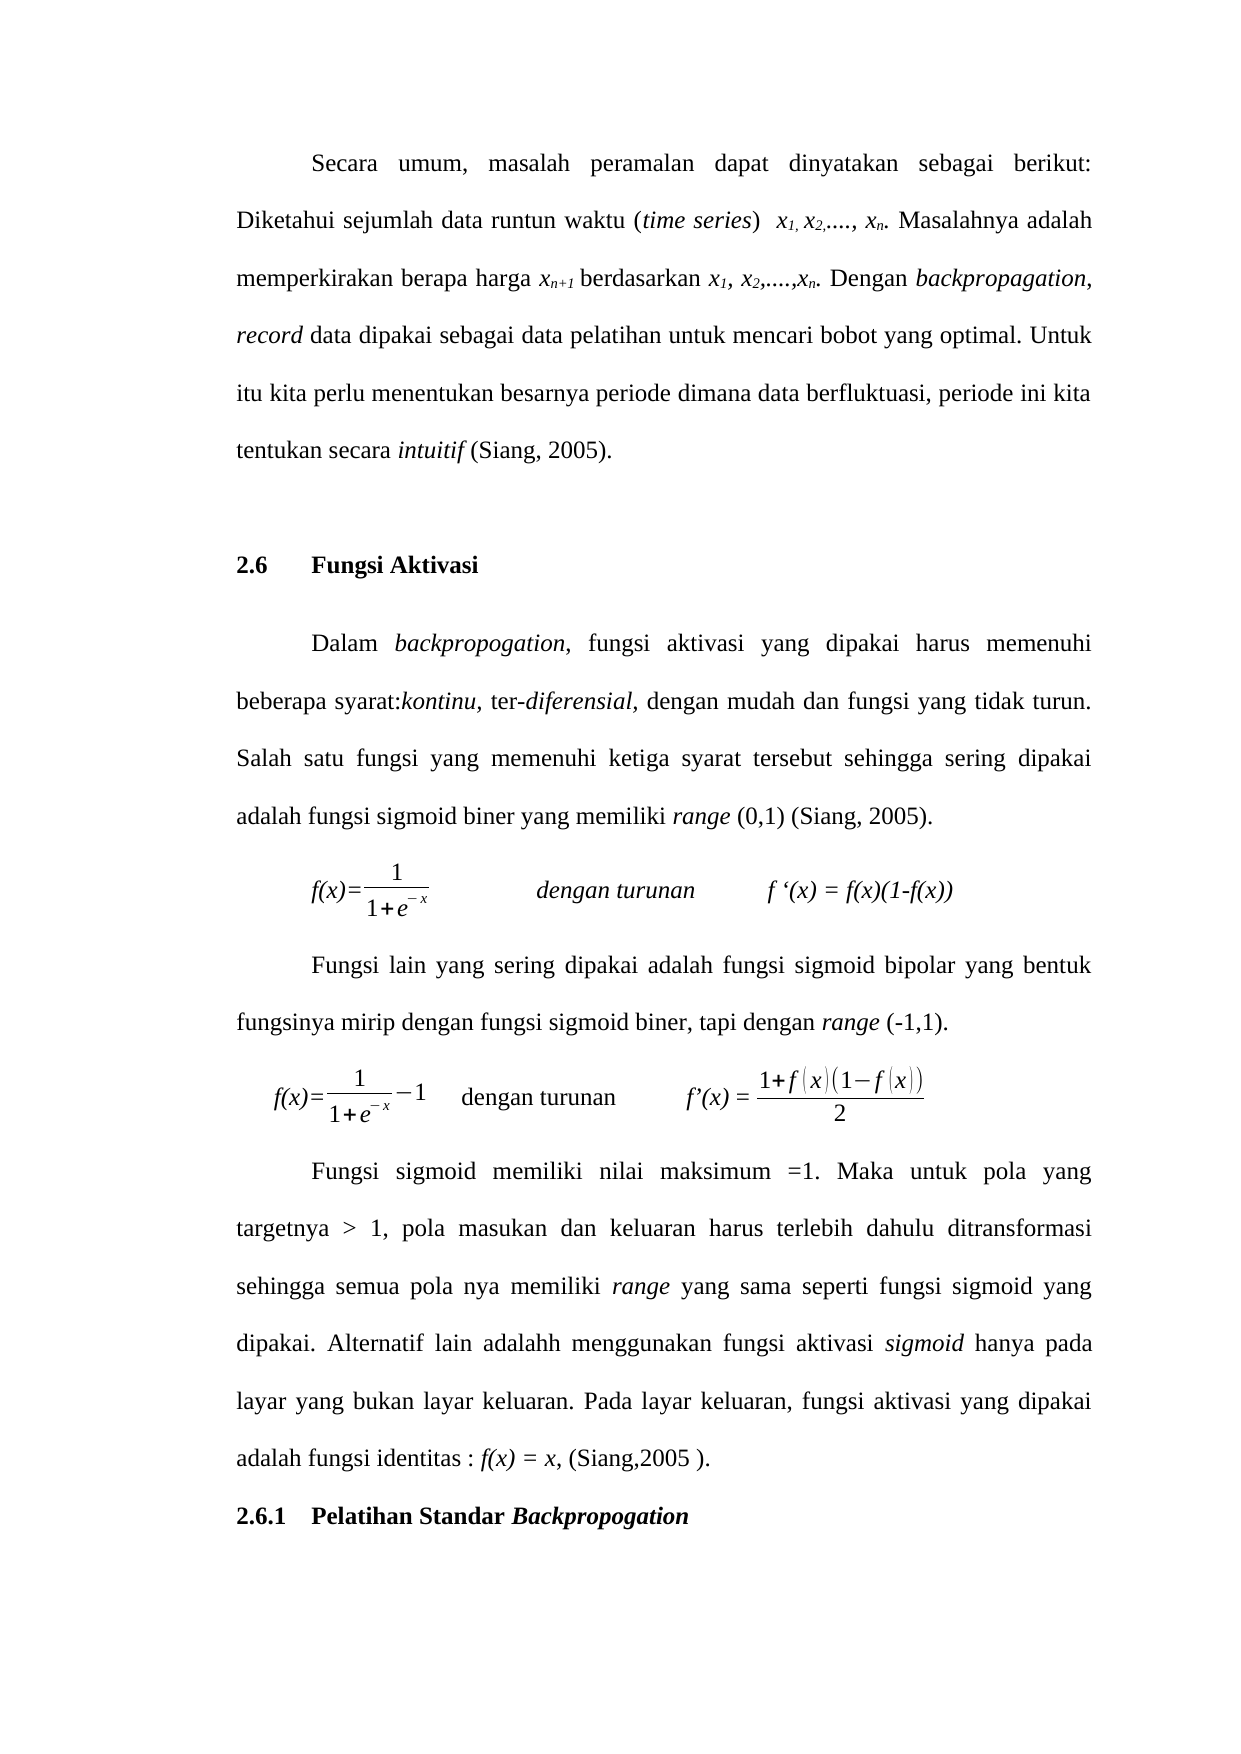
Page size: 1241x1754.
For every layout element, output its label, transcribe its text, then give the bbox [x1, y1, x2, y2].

text Fungsi sigmoid memiliki nilai maksimum =1. Maka untuk pola yang targetnya > 1, pola masukan dan keluaran harus terlebih dahulu ditransformasi sehingga semua pola nya memiliki range yang sama seperti fungsi sigmoid yang dipakai. Alternatif lain adalahh menggunakan fungsi aktivasi sigmoid hanya pada layar yang bukan layar keluaran. Pada layar keluaran, fungsi aktivasi yang dipakai adalah fungsi identitas : f(x) = x, (Siang,2005 ). [236, 1156, 1092, 1472]
list Pelatihan Standar Backpropogation [236, 1501, 1092, 1530]
text f(x)= dengan turunan f ‘(x) = f(x)(1-f(x)) [236, 858, 1092, 921]
text Dalam backpropogation, fungsi aktivasi yang dipakai harus memenuhi beberapa syarat:kontinu, ter-diferensial, dengan mudah dan fungsi yang tidak turun. Salah satu fungsi yang memenuhi ketiga syarat tersebut sehingga sering dipakai adalah fungsi sigmoid biner yang memiliki range (0,1) (Siang, 2005). [236, 628, 1092, 830]
text Fungsi lain yang sering dipakai adalah fungsi sigmoid bipolar yang bentuk fungsinya mirip dengan fungsi sigmoid biner, tapi dengan range (-1,1). [236, 950, 1092, 1036]
text Secara umum, masalah peramalan dapat dinyatakan sebagai berikut: Diketahui sejumlah data runtun waktu (time series) x1, x2,...., xn. Masalahnya adalah memperkirakan berapa harga xn+1 berdasarkan x1, x2,....,xn. Dengan backpropagation, record data dipakai sebagai data pelatihan untuk mencari bobot yang optimal. Untuk itu kita perlu menentukan besarnya periode dimana data berfluktuasi, periode ini kita tentukan secara intuitif (Siang, 2005). [236, 148, 1092, 464]
text f(x)= dengan turunan f’(x) = [236, 1065, 1092, 1127]
list Fungsi Aktivasi [236, 550, 1092, 579]
